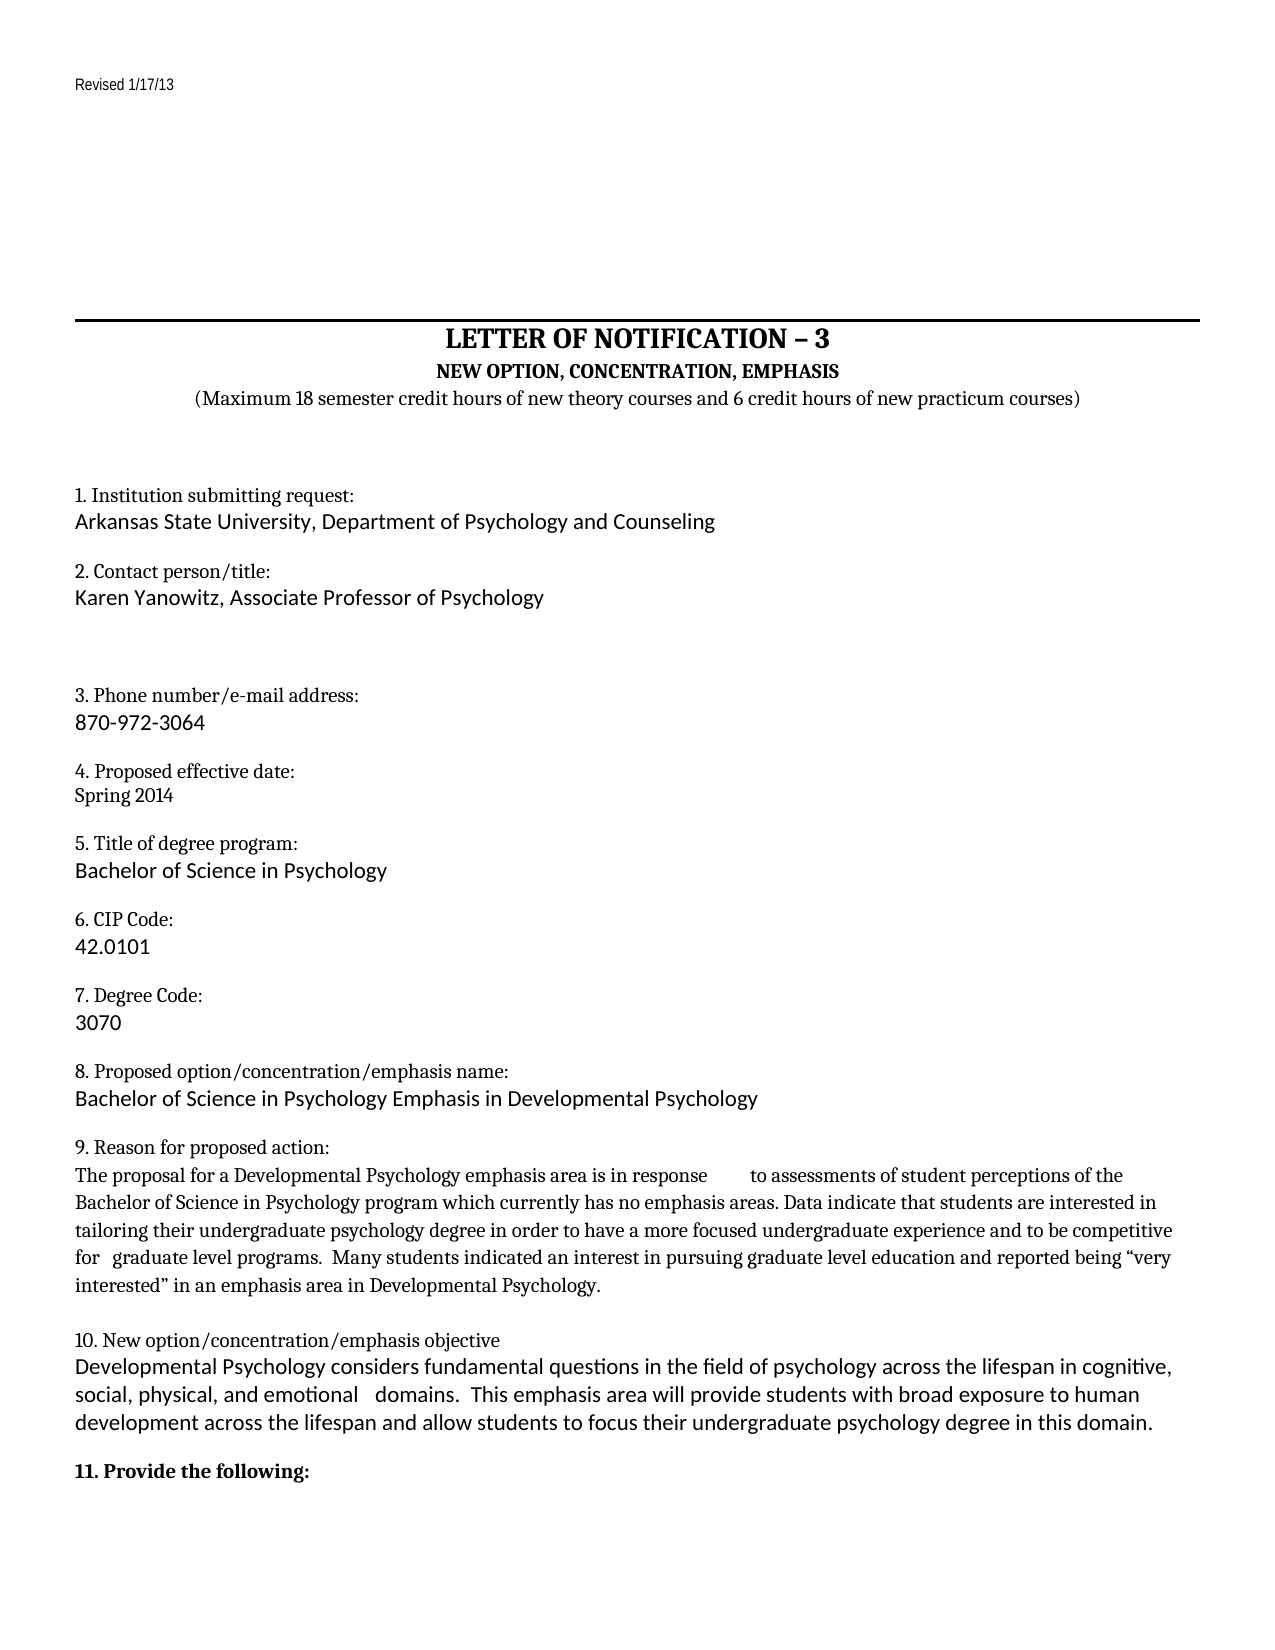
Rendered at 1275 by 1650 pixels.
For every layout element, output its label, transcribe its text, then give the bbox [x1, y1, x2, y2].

text 5. Title of degree program: [75, 832, 1200, 856]
text 6. CIP Code: [75, 908, 1200, 932]
text 10. New option/concentration/emphasis objective [75, 1328, 1200, 1352]
text 8. Proposed option/concentration/emphasis name: [75, 1060, 1200, 1084]
text 3. Phone number/e-mail address: [75, 684, 1200, 708]
text 4. Proposed effective date: [75, 760, 1200, 784]
text 2. Contact person/title: [75, 559, 1200, 583]
text 9. Reason for proposed action: [75, 1136, 1200, 1160]
text 7. Degree Code: [75, 984, 1200, 1008]
text 11. Provide the following: [75, 1460, 1200, 1484]
text 1. Institution submitting request: [75, 483, 1200, 507]
text LETTER OF NOTIFICATION – 3 NEW OPTION, CONCENTRATION, EMPHASIS (Maximum 18 semester credit hours of new theory courses and 6 credit hours of new practicum courses) [75, 322, 1200, 411]
